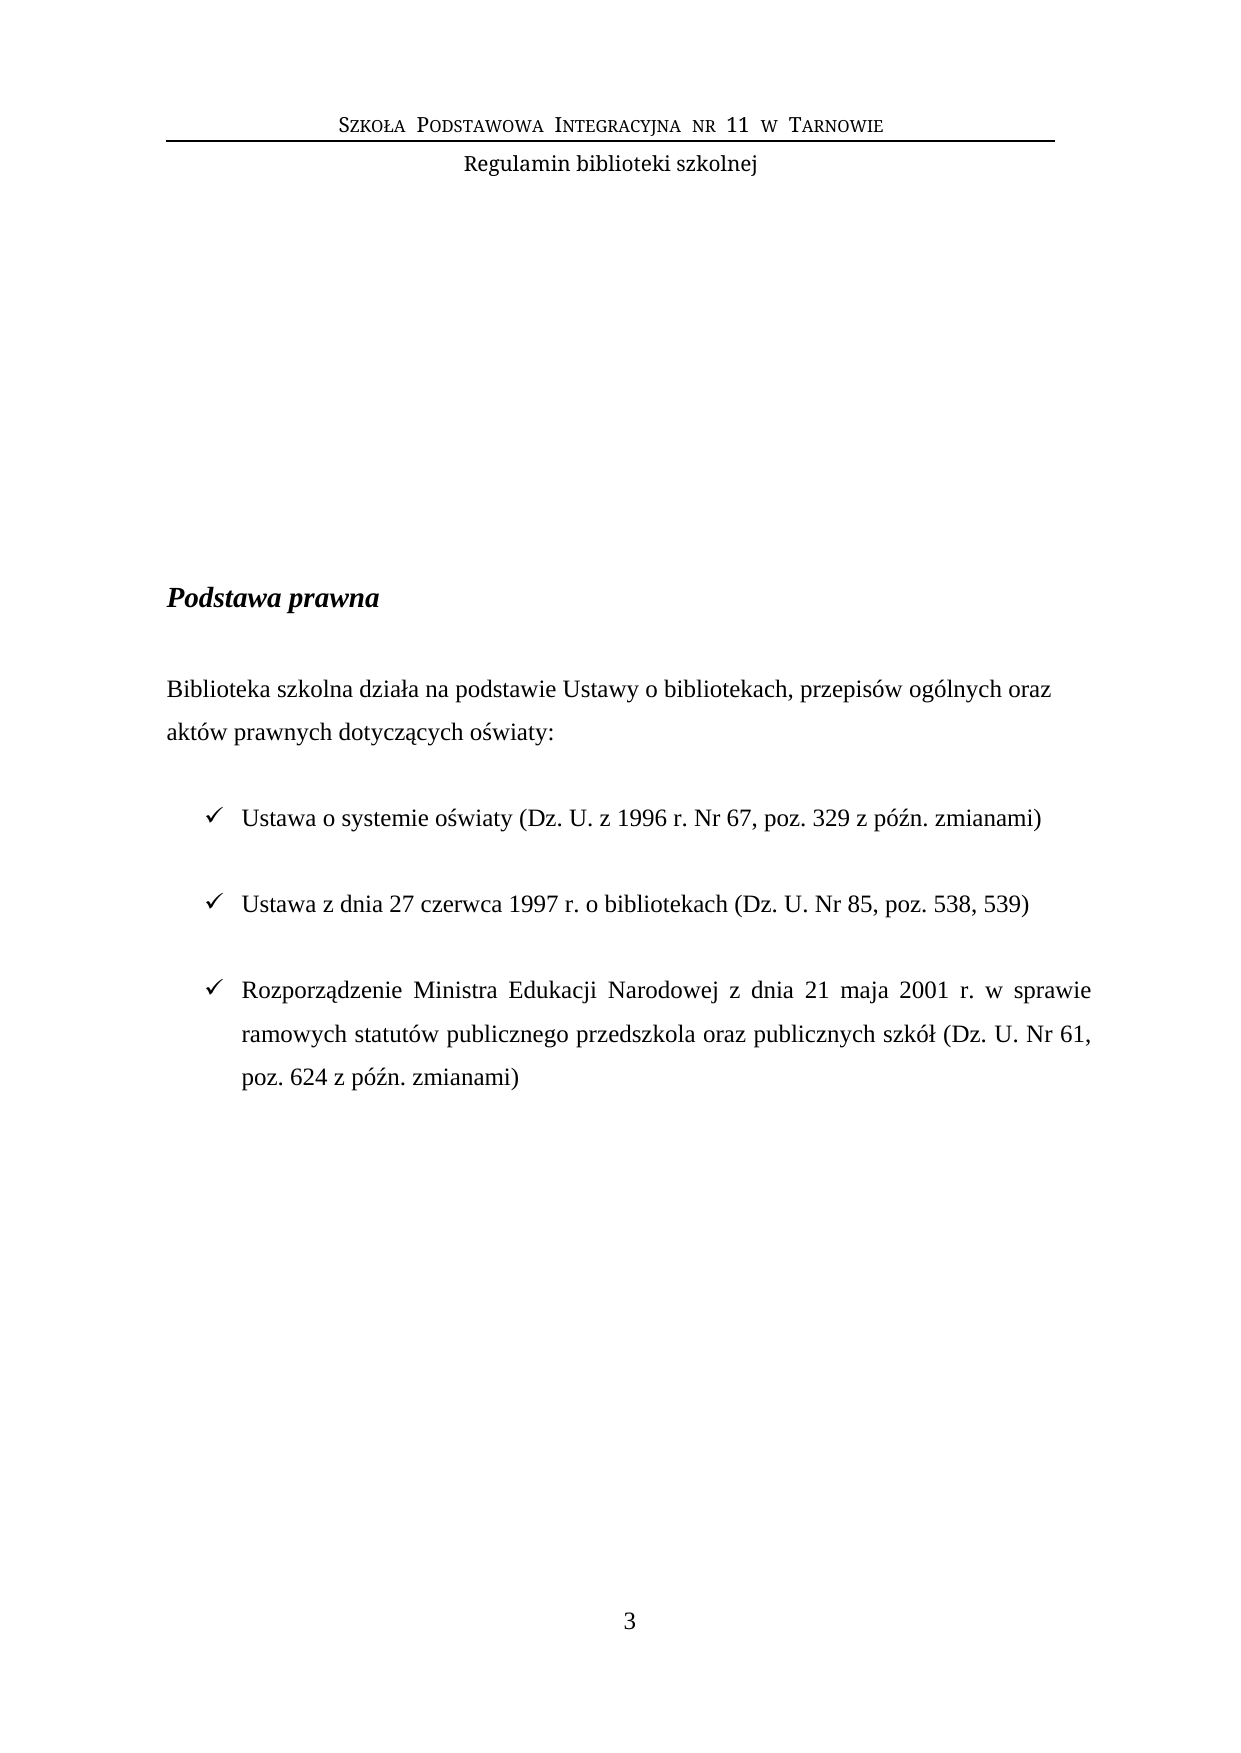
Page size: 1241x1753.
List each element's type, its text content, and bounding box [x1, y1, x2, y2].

text Biblioteka szkolna działa na podstawie Ustawy o bibliotekach, przepisów ogólnych oraz [166, 674, 1093, 702]
text aktów prawnych dotyczących oświaty: [166, 717, 1093, 746]
list Rozporządzenie Ministra Edukacji Narodowej z dnia 21 maja 2001 r. w sprawie ramowych statutów publicznego przedszkola oraz publicznych szkół (Dz. U. Nr 61, poz. 624 z późn. zmianami) [204, 976, 1093, 1091]
text Podstawa prawna [166, 580, 1093, 614]
list Ustawa o systemie oświaty (Dz. U. z 1996 r. Nr 67, poz. 329 z późn. zmianami) [204, 803, 1093, 832]
list Ustawa z dnia 27 czerwca 1997 r. o bibliotekach (Dz. U. Nr 85, poz. 538, 539) [204, 889, 1093, 918]
